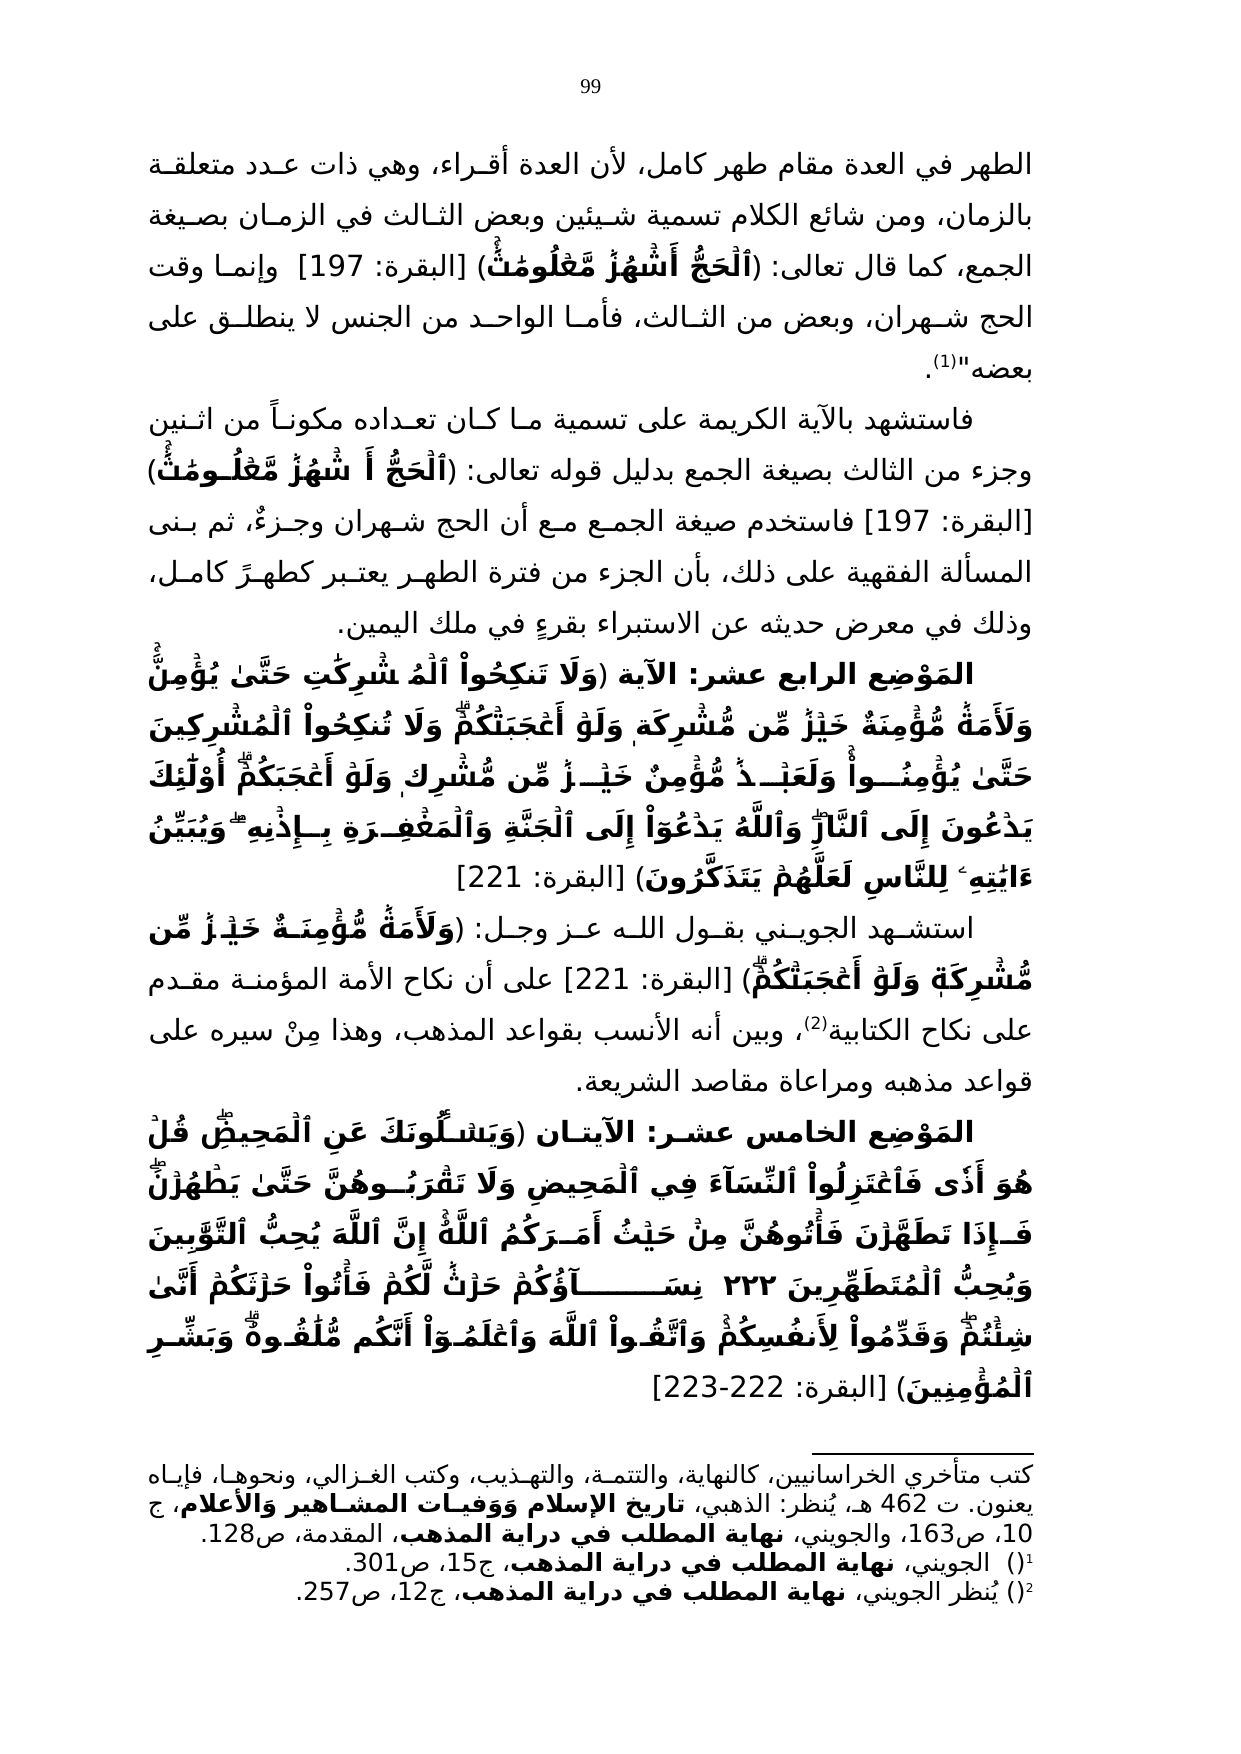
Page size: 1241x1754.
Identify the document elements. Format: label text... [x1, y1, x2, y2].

text فاستشهد بالآية الكريمة على تسمية ما كان تعداده مكوناً من اثنين وجزء من الثالث بصيغة الجمع بدليل قوله تعالى: ﴿ٱلۡحَجُّ أَشۡهُرٞ مَّعۡلُومَٰتٞۚ﴾ [البقرة: 197] فاستخدم صيغة الجمع مع أن الحج شهران وجزءٌ، ثم بنى المسألة الفقهية على ذلك، بأن الجزء من فترة الطهر يعتبر كطهرً كامل، وذلك في معرض حديثه عن الاستبراء بقرءٍ في ملك اليمين. [148, 402, 1033, 640]
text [148, 148, 1033, 385]
text استشهد الجويني بقول الله عز وجل: ﴿وَلَأَمَةٞ مُّؤۡمِنَةٌ خَيۡرٞ مِّن مُّشۡرِكَةٖ وَلَوۡ أَعۡجَبَتۡكُمۡۗ﴾ [البقرة: 221] على أن نكاح الأمة المؤمنة مقدم على نكاح الكتابية()، وبين أنه الأنسب بقواعد المذهب، وهذا مِنْ سيره على قواعد مذهبه ومراعاة مقاصد الشريعة. [148, 912, 1033, 1098]
text المَوْضِع الخامس عشر: الآيتان ﴿وَيَسۡ‍َٔلُونَكَ عَنِ ٱلۡمَحِيضِۖ قُلۡ هُوَ أَذٗى فَٱعۡتَزِلُواْ ٱلنِّسَآءَ فِي ٱلۡمَحِيضِ وَلَا تَقۡرَبُوهُنَّ حَتَّىٰ يَطۡهُرۡنَۖ فَإِذَا تَطَهَّرۡنَ فَأۡتُوهُنَّ مِنۡ حَيۡثُ أَمَرَكُمُ ٱللَّهُۚ إِنَّ ٱللَّهَ يُحِبُّ ٱلتَّوَّٰبِينَ وَيُحِبُّ ٱلۡمُتَطَهِّرِينَ ٢٢٢ نِسَآؤُكُمۡ حَرۡثٞ لَّكُمۡ فَأۡتُواْ حَرۡثَكُمۡ أَنَّىٰ شِئۡتُمۡۖ وَقَدِّمُواْ لِأَنفُسِكُمۡۚ وَٱتَّقُواْ ٱللَّهَ وَٱعۡلَمُوٓاْ أَنَّكُم مُّلَٰقُوهُۗ وَبَشِّرِ ٱلۡمُؤۡمِنِينَ﴾ [البقرة: 222-223] [148, 1116, 1033, 1404]
text المَوْضِع الرابع عشر: الآية ﴿وَلَا تَنكِحُواْ ٱلۡمُشۡرِكَٰتِ حَتَّىٰ يُؤۡمِنَّۚ وَلَأَمَةٞ مُّؤۡمِنَةٌ خَيۡرٞ مِّن مُّشۡرِكَةٖ وَلَوۡ أَعۡجَبَتۡكُمۡۗ وَلَا تُنكِحُواْ ٱلۡمُشۡرِكِينَ حَتَّىٰ يُؤۡمِنُواْۚ وَلَعَبۡدٞ مُّؤۡمِنٌ خَيۡرٞ مِّن مُّشۡرِكٖ وَلَوۡ أَعۡجَبَكُمۡۗ أُوْلَٰٓئِكَ يَدۡعُونَ إِلَى ٱلنَّارِۖ وَٱللَّهُ يَدۡعُوٓاْ إِلَى ٱلۡجَنَّةِ وَٱلۡمَغۡفِرَةِ بِإِذۡنِهِۦۖ وَيُبَيِّنُ ءَايَٰتِهِۦ لِلنَّاسِ لَعَلَّهُمۡ يَتَذَكَّرُونَ﴾ [البقرة: 221] [148, 657, 1033, 895]
